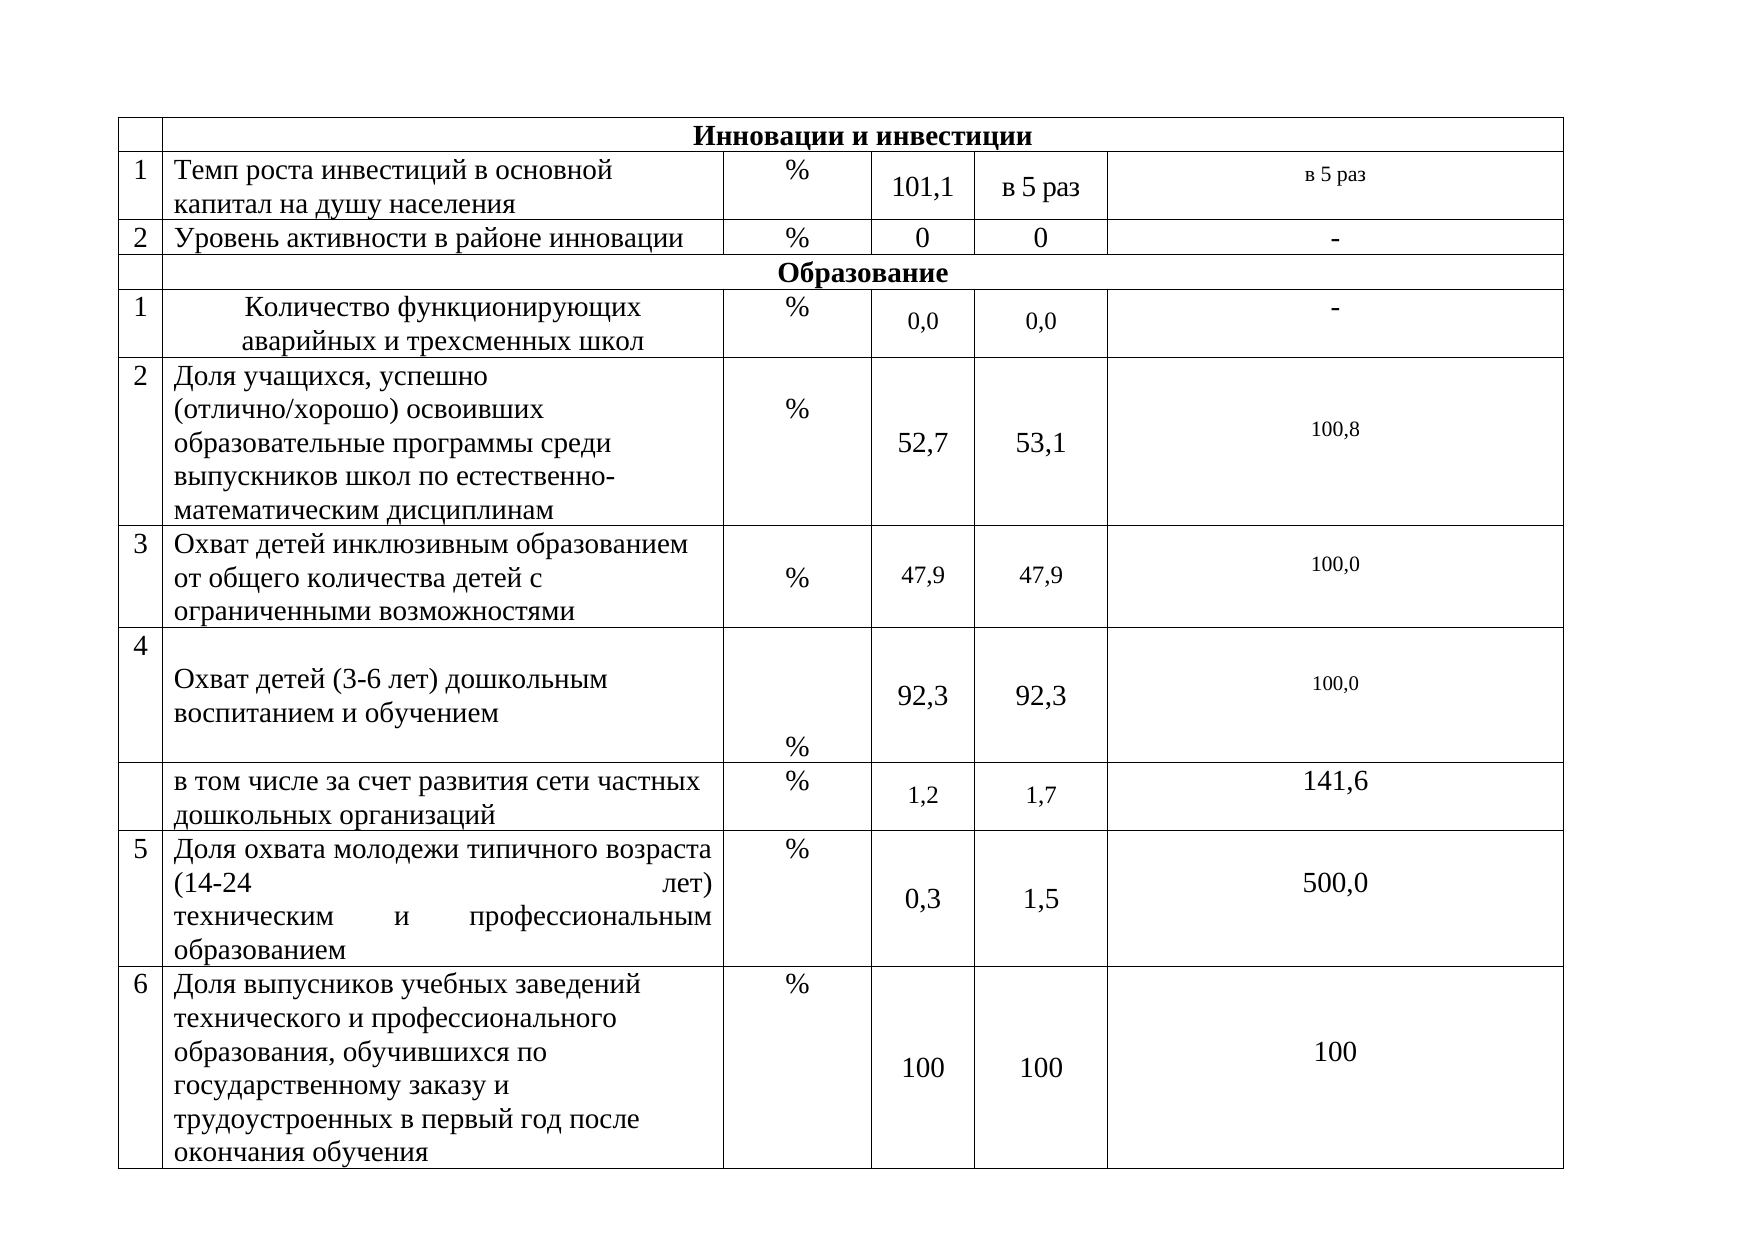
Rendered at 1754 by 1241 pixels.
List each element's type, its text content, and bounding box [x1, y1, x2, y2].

table_cell % [724, 290, 871, 357]
table_cell 1,5 [975, 831, 1107, 966]
table_cell 1,2 [872, 763, 974, 830]
table_cell 47,9 [975, 526, 1107, 627]
table_cell в 5 раз [975, 152, 1107, 219]
table_cell 1,7 [975, 763, 1107, 830]
table_cell [119, 255, 162, 288]
table_cell 53,1 [975, 358, 1107, 525]
table_cell Темп роста инвестиций в основной капитал на душу населения [163, 152, 723, 219]
table_cell 0,3 [872, 831, 974, 966]
table_cell 0 [975, 220, 1107, 254]
table_cell Доля выпусников учебных заведений технического и профессионального образования, обучившихся по государственному заказу и трудоустроенных в первый год после окончания обучения [163, 967, 723, 1168]
table_cell 0,0 [872, 290, 974, 357]
table_cell Количество функционирующих аварийных и трехсменных школ [163, 290, 723, 357]
table_cell 100,0 [1108, 526, 1563, 627]
table_cell 100 [872, 967, 974, 1168]
table_cell % [724, 526, 871, 627]
table_cell % [724, 220, 871, 254]
table_cell Доля охвата молодежи типичного возраста (14-24 лет) техническим и профессиональным образованием [163, 831, 723, 966]
table_cell Охват детей (3-6 лет) дошкольным воспитанием и обучением [163, 628, 723, 762]
table_cell % [724, 763, 871, 830]
table_cell % [724, 831, 871, 966]
table_cell 4 [119, 628, 162, 762]
table_cell 47,9 [872, 526, 974, 627]
table_cell 101,1 [872, 152, 974, 219]
table_cell 100 [975, 967, 1107, 1168]
table_cell - [1108, 220, 1563, 254]
table_cell % [724, 628, 871, 762]
table_cell 1 [119, 152, 162, 219]
table_cell - [1108, 290, 1563, 357]
table_cell % [724, 358, 871, 525]
table_cell 1 [119, 290, 162, 357]
table_cell 52,7 [872, 358, 974, 525]
table_cell Инновации и инвестиции [163, 118, 1563, 151]
table_cell 2 [119, 220, 162, 254]
table_cell Уровень активности в районе инновации [163, 220, 723, 254]
table_cell [119, 763, 162, 830]
table_cell 2 [119, 358, 162, 525]
table_cell 100 [1108, 967, 1563, 1168]
table_cell 500,0 [1108, 831, 1563, 966]
table_cell 3 [119, 526, 162, 627]
table_cell Образование [163, 255, 1563, 288]
table_cell 92,3 [975, 628, 1107, 762]
table_cell % [724, 152, 871, 219]
table_cell Охват детей инклюзивным образованием от общего количества детей с ограниченными возможностями [163, 526, 723, 627]
table_cell 100,8 [1108, 358, 1563, 525]
table_cell 0 [872, 220, 974, 254]
table_cell % [724, 967, 871, 1168]
table_cell [119, 118, 162, 151]
table_cell 100,0 [1108, 628, 1563, 762]
table_cell 6 [119, 967, 162, 1168]
table_cell Доля учащихся, успешно (отлично/хорошо) освоивших образовательные программы среди выпускников школ по естественно-математическим дисциплинам [163, 358, 723, 525]
table_cell 5 [119, 831, 162, 966]
table_cell 92,3 [872, 628, 974, 762]
table_cell 141,6 [1108, 763, 1563, 830]
table_cell 0,0 [975, 290, 1107, 357]
table_cell в 5 раз [1108, 152, 1563, 219]
table_cell в том числе за счет развития сети частных дошкольных организаций [163, 763, 723, 830]
